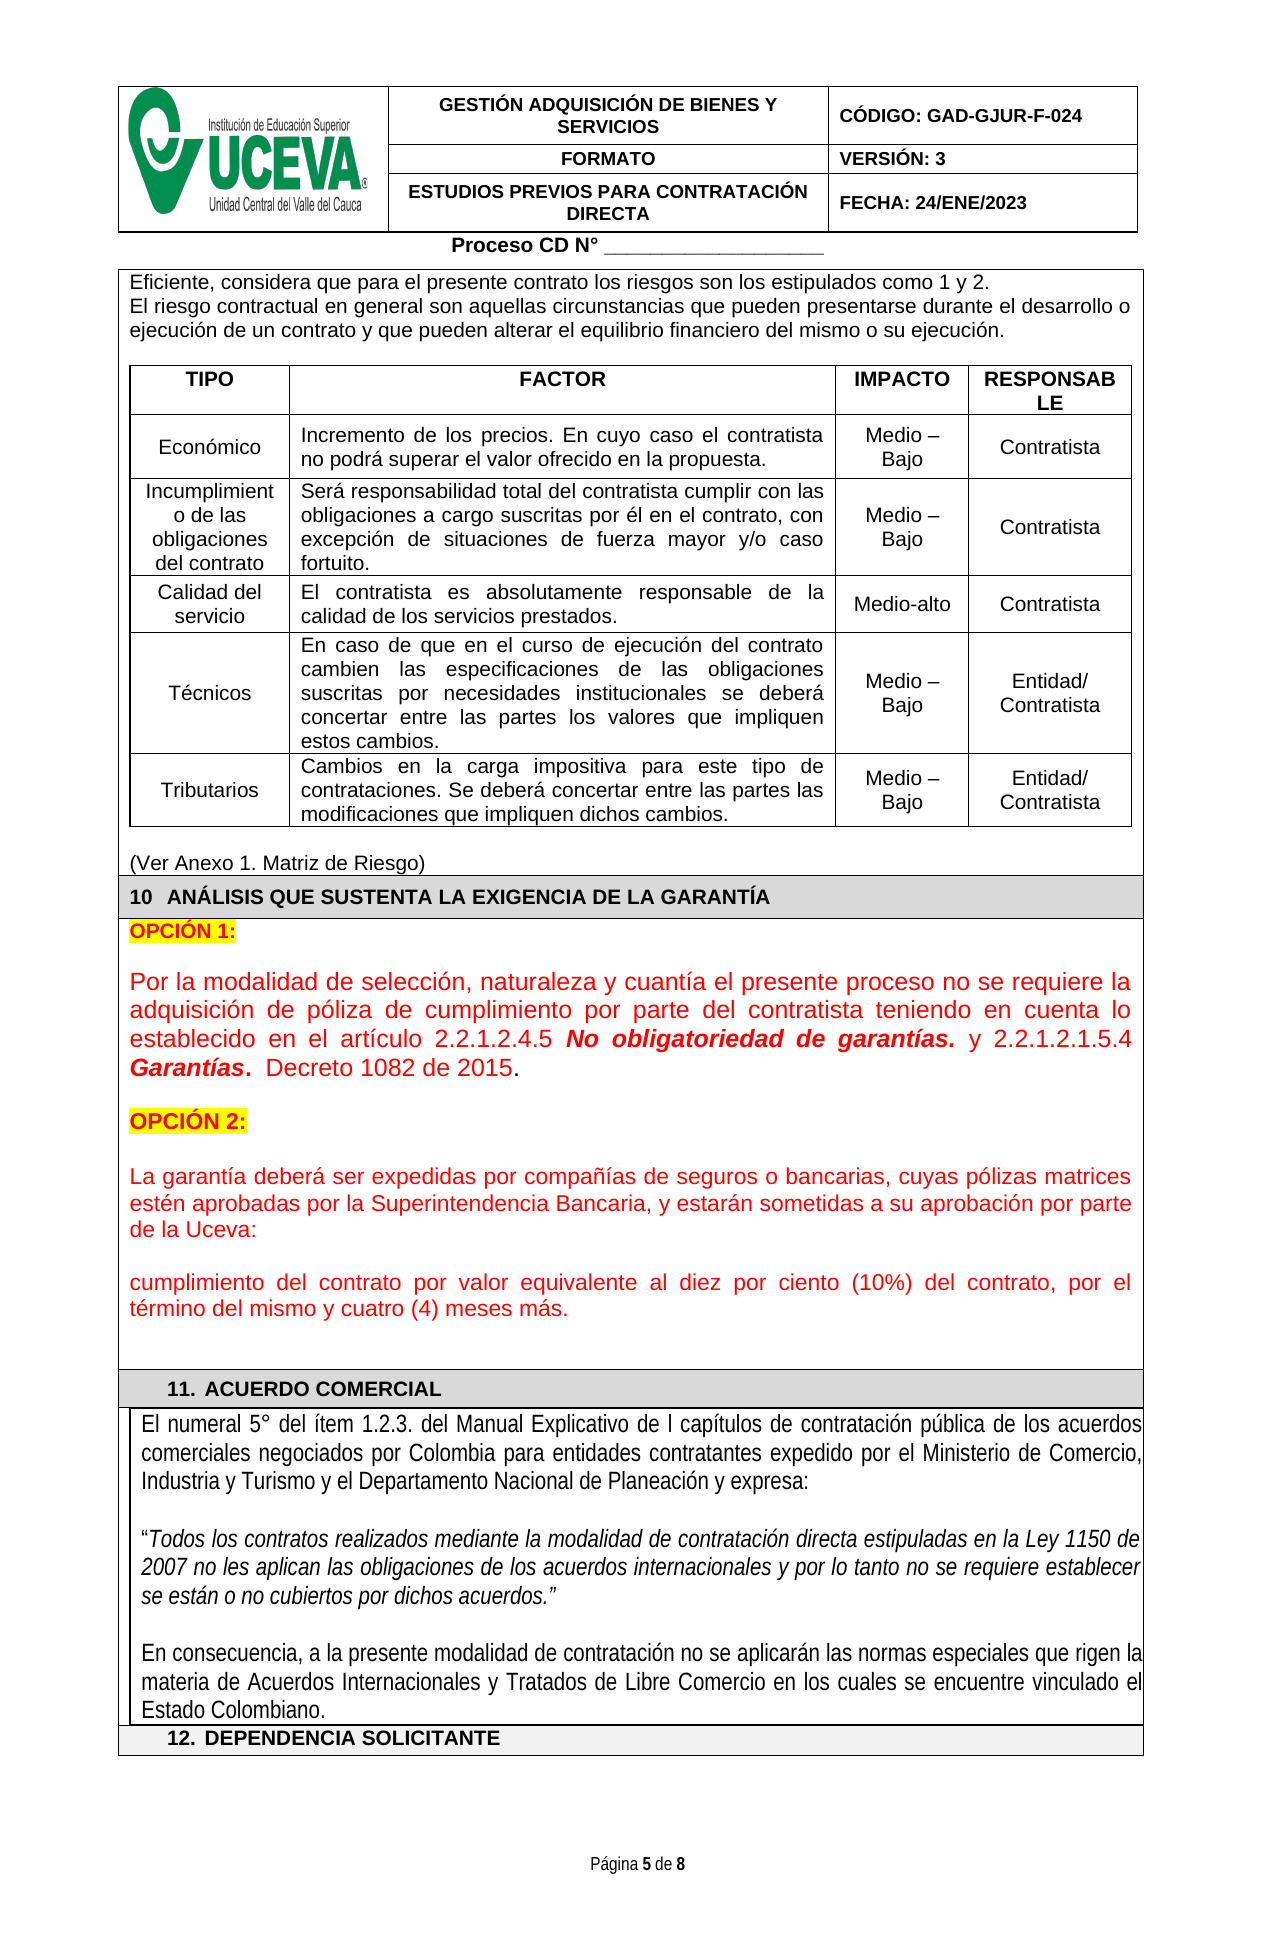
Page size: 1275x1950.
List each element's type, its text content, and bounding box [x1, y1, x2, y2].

table_cell OPCIÓN 1: Por la modalidad de selección, naturaleza y cuantía el presente proceso no se requiere la adquisición de póliza de cumplimiento por parte del contratista teniendo en cuenta lo establecido en el artículo 2.2.1.2.4.5 No obligatoriedad de garantías. y 2.2.1.2.1.5.4 Garantías. Decreto 1082 de 2015. OPCIÓN 2: La garantía deberá ser expedidas por compañías de seguros o bancarias, cuyas pólizas matrices estén aprobadas por la Superintendencia Bancaria, y estarán sometidas a su aprobación por parte de la Uceva: cumplimiento del contrato por valor equivalente al diez por ciento (10%) del contrato, por el término del mismo y cuatro (4) meses más. [119, 919, 1143, 1369]
table_cell [119, 1408, 129, 1725]
table_cell DEPENDENCIA SOLICITANTE [119, 1726, 1143, 1755]
table_cell ANÁLISIS QUE SUSTENTA LA EXIGENCIA DE LA GARANTÍA [119, 876, 1143, 918]
table_cell [131, 1409, 1143, 1724]
picture [128, 87, 368, 214]
table_cell ACUERDO COMERCIAL [119, 1370, 1143, 1407]
